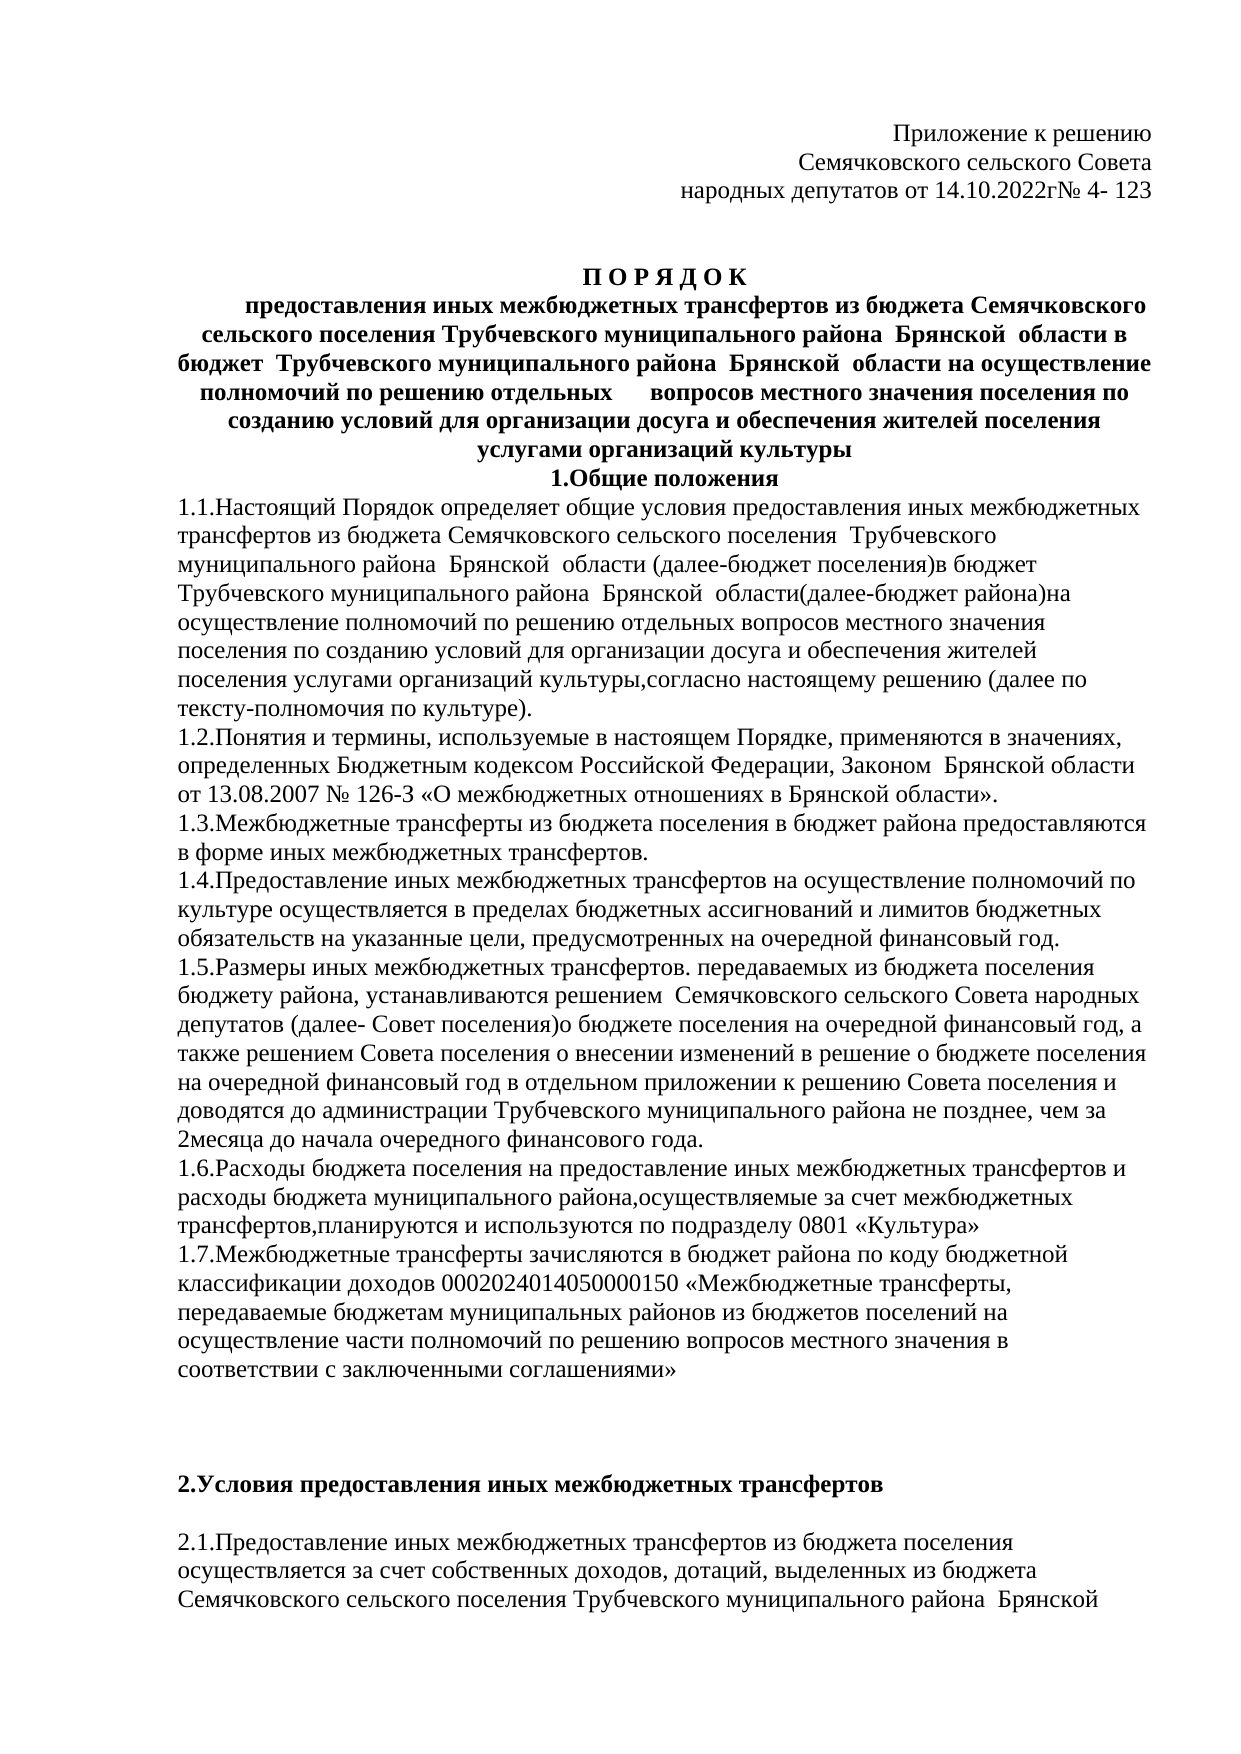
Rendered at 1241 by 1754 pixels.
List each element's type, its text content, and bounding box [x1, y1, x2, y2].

text 1.1.Настоящий Порядок определяет общие условия предоставления иных межбюджетных трансфертов из бюджета Семячковского сельского поселения Трубчевского муниципального района Брянской области (далее-бюджет поселения)в бюджет Трубчевского муниципального района Брянской области(далее-бюджет района)на осуществление полномочий по решению отдельных вопросов местного значения поселения по созданию условий для организации досуга и обеспечения жителей поселения услугами организаций культуры,согласно настоящему решению (далее по тексту-полномочия по культуре). 1.2.Понятия и термины, используемые в настоящем Порядке, применяются в значениях, определенных Бюджетным кодексом Российской Федерации, Законом Брянской области от 13.08.2007 № 126-З «О межбюджетных отношениях в Брянской области». 1.3.Межбюджетные трансферты из бюджета поселения в бюджет района предоставляются в форме иных межбюджетных трансфертов. 1.4.Предоставление иных межбюджетных трансфертов на осуществление полномочий по культуре осуществляется в пределах бюджетных ассигнований и лимитов бюджетных обязательств на указанные цели, предусмотренных на очередной финансовый год. 1.5.Размеры иных межбюджетных трансфертов. передаваемых из бюджета поселения бюджету района, устанавливаются решением Семячковского сельского Совета народных депутатов (далее- Совет поселения)о бюджете поселения на очередной финансовый год, а также решением Совета поселения о внесении изменений в решение о бюджете поселения на очередной финансовый год в отдельном приложении к решению Совета поселения и доводятся до администрации Трубчевского муниципального района не позднее, чем за 2месяца до начала очередного финансового года. 1.6.Расходы бюджета поселения на предоставление иных межбюджетных трансфертов и расходы бюджета муниципального района,осуществляемые за счет межбюджетных трансфертов,планируются и используются по подразделу 0801 «Культура» 1.7.Межбюджетные трансферты зачисляются в бюджет района по коду бюджетной классификации доходов 0002024014050000150 «Межбюджетные трансферты, передаваемые бюджетам муниципальных районов из бюджетов поселений на осуществление части полномочий по решению вопросов местного значения в соответствии с заключенными соглашениями» [177, 492, 1152, 1383]
text Приложение к решению Семячковского сельского Совета народных депутатов от 14.10.2022г№ 4- 123 [177, 118, 1152, 233]
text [177, 1527, 1152, 1613]
text П О Р Я Д О К предоставления иных межбюджетных трансфертов из бюджета Семячковского сельского поселения Трубчевского муниципального района Брянской области в бюджет Трубчевского муниципального района Брянской области на осуществление полномочий по решению отдельных вопросов местного значения поселения по созданию условий для организации досуга и обеспечения жителей поселения услугами организаций культуры [177, 262, 1152, 463]
text 2.Условия предоставления иных межбюджетных трансфертов [177, 1469, 1152, 1498]
text 1.Общие положения [177, 463, 1152, 492]
